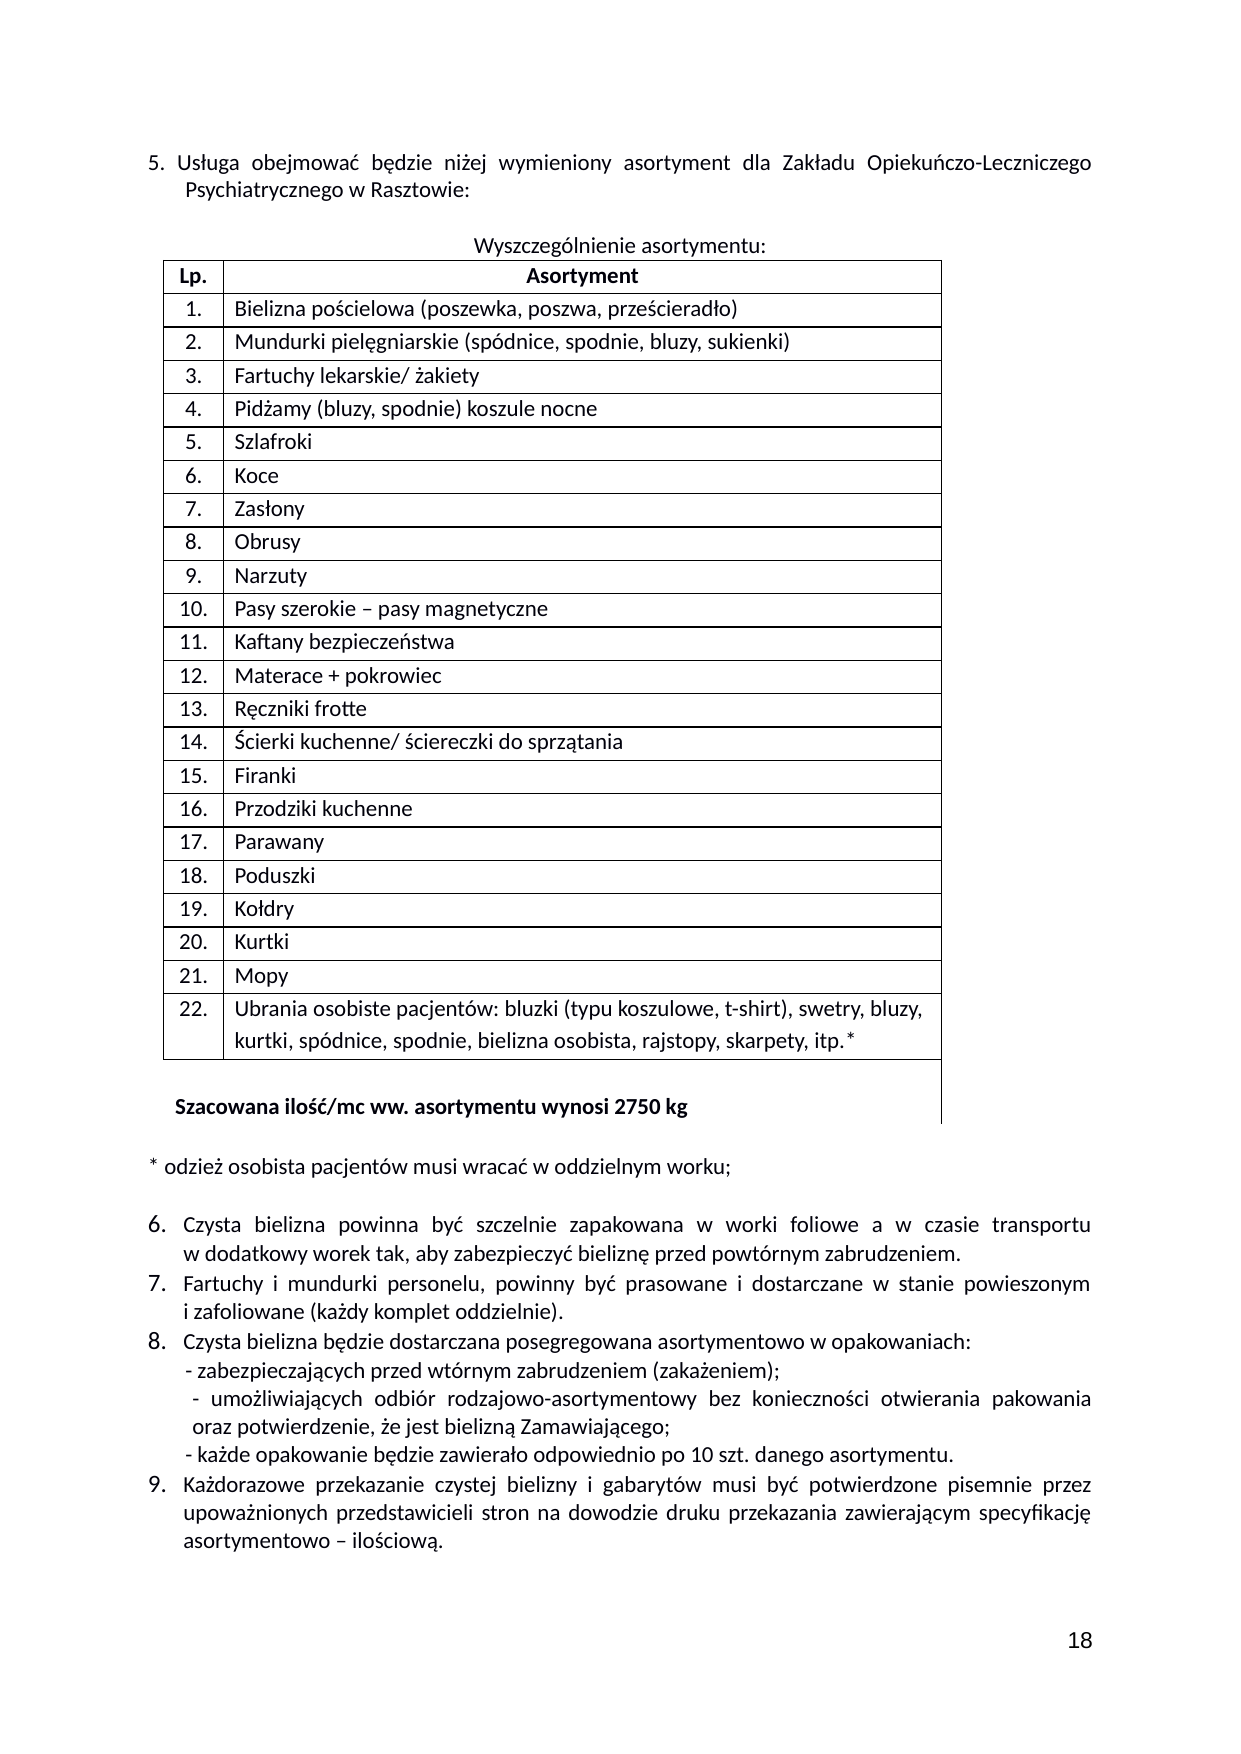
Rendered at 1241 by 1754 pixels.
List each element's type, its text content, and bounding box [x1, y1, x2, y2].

table_cell Ścierki kuchenne/ ściereczki do sprzątania [224, 728, 941, 760]
table_cell Poduszki [224, 861, 941, 893]
list Fartuchy i mundurki personelu, powinny być prasowane i dostarczane w stanie powieszonym i zafoliowane (każdy komplet oddzielnie). [148, 1267, 1093, 1325]
table_cell 3. [164, 361, 223, 393]
table_cell 13. [164, 694, 223, 726]
table_cell 8. [164, 528, 223, 560]
table_cell Ręczniki frotte [224, 694, 941, 726]
text 5. Usługa obejmować będzie niżej wymieniony asortyment dla Zakładu Opiekuńczo-Leczniczego Psychiatrycznego w Rasztowie: [148, 148, 1093, 204]
text * odzież osobista pacjentów musi wracać w oddzielnym worku; [148, 1152, 1093, 1180]
table_cell Materace + pokrowiec [224, 661, 941, 693]
table_cell Parawany [224, 828, 941, 860]
table_cell 9. [164, 561, 223, 593]
table_header Asortyment [224, 261, 941, 293]
table_cell 1. [164, 294, 223, 326]
table_cell 5. [164, 428, 223, 460]
table_cell Przodziki kuchenne [224, 794, 941, 826]
table_cell Bielizna pościelowa (poszewka, poszwa, prześcieradło) [224, 294, 941, 326]
table_cell 7. [164, 494, 223, 526]
table_cell Kurtki [224, 928, 941, 960]
table_cell 15. [164, 761, 223, 793]
table_cell 20. [164, 928, 223, 960]
table_cell 6. [164, 461, 223, 493]
table_cell 11. [164, 628, 223, 660]
table_cell Pasy szerokie – pasy magnetyczne [224, 594, 941, 626]
table_cell Szacowana ilość/mc ww. asortymentu wynosi 2750 kg [164, 1060, 941, 1124]
table_cell Mopy [224, 961, 941, 993]
table_cell 22. [164, 994, 223, 1058]
table_cell Szlafroki [224, 428, 941, 460]
table_cell 4. [164, 394, 223, 426]
table_cell 10. [164, 594, 223, 626]
table_cell 14. [164, 728, 223, 760]
text - każde opakowanie będzie zawierało odpowiednio po 10 szt. danego asortymentu. [185, 1440, 1093, 1468]
table_cell 16. [164, 794, 223, 826]
table_header Lp. [164, 261, 223, 293]
table_cell Kaftany bezpieczeństwa [224, 628, 941, 660]
table_cell Koce [224, 461, 941, 493]
table_cell Fartuchy lekarskie/ żakiety [224, 361, 941, 393]
list Każdorazowe przekazanie czystej bielizny i gabarytów musi być potwierdzone pisemnie przez upoważnionych przedstawicieli stron na dowodzie druku przekazania zawierającym specyfikację asortymentowo – ilościową. [148, 1468, 1093, 1554]
table_cell Kołdry [224, 894, 941, 926]
table_cell Obrusy [224, 528, 941, 560]
table_cell Narzuty [224, 561, 941, 593]
text - zabezpieczających przed wtórnym zabrudzeniem (zakażeniem); [185, 1356, 1093, 1384]
list Czysta bielizna powinna być szczelnie zapakowana w worki foliowe a w czasie transportu w dodatkowy worek tak, aby zabezpieczyć bieliznę przed powtórnym zabrudzeniem. [148, 1208, 1093, 1267]
table_cell Zasłony [224, 494, 941, 526]
text - umożliwiających odbiór rodzajowo-asortymentowy bez konieczności otwierania pakowania oraz potwierdzenie, że jest bielizną Zamawiającego; [192, 1384, 1093, 1440]
text Wyszczególnienie asortymentu: [148, 232, 1093, 260]
table_cell Ubrania osobiste pacjentów: bluzki (typu koszulowe, t-shirt), swetry, bluzy, kurtki, spódnice, spodnie, bielizna osobista, rajstopy, skarpety, itp.* [224, 994, 941, 1058]
table_cell 19. [164, 894, 223, 926]
table_cell Firanki [224, 761, 941, 793]
table_cell Mundurki pielęgniarskie (spódnice, spodnie, bluzy, sukienki) [224, 328, 941, 360]
table_cell 2. [164, 328, 223, 360]
table_cell 12. [164, 661, 223, 693]
list Czysta bielizna będzie dostarczana posegregowana asortymentowo w opakowaniach: [148, 1325, 1093, 1356]
table_cell 18. [164, 861, 223, 893]
table_cell 17. [164, 828, 223, 860]
table_cell Pidżamy (bluzy, spodnie) koszule nocne [224, 394, 941, 426]
table_cell 21. [164, 961, 223, 993]
